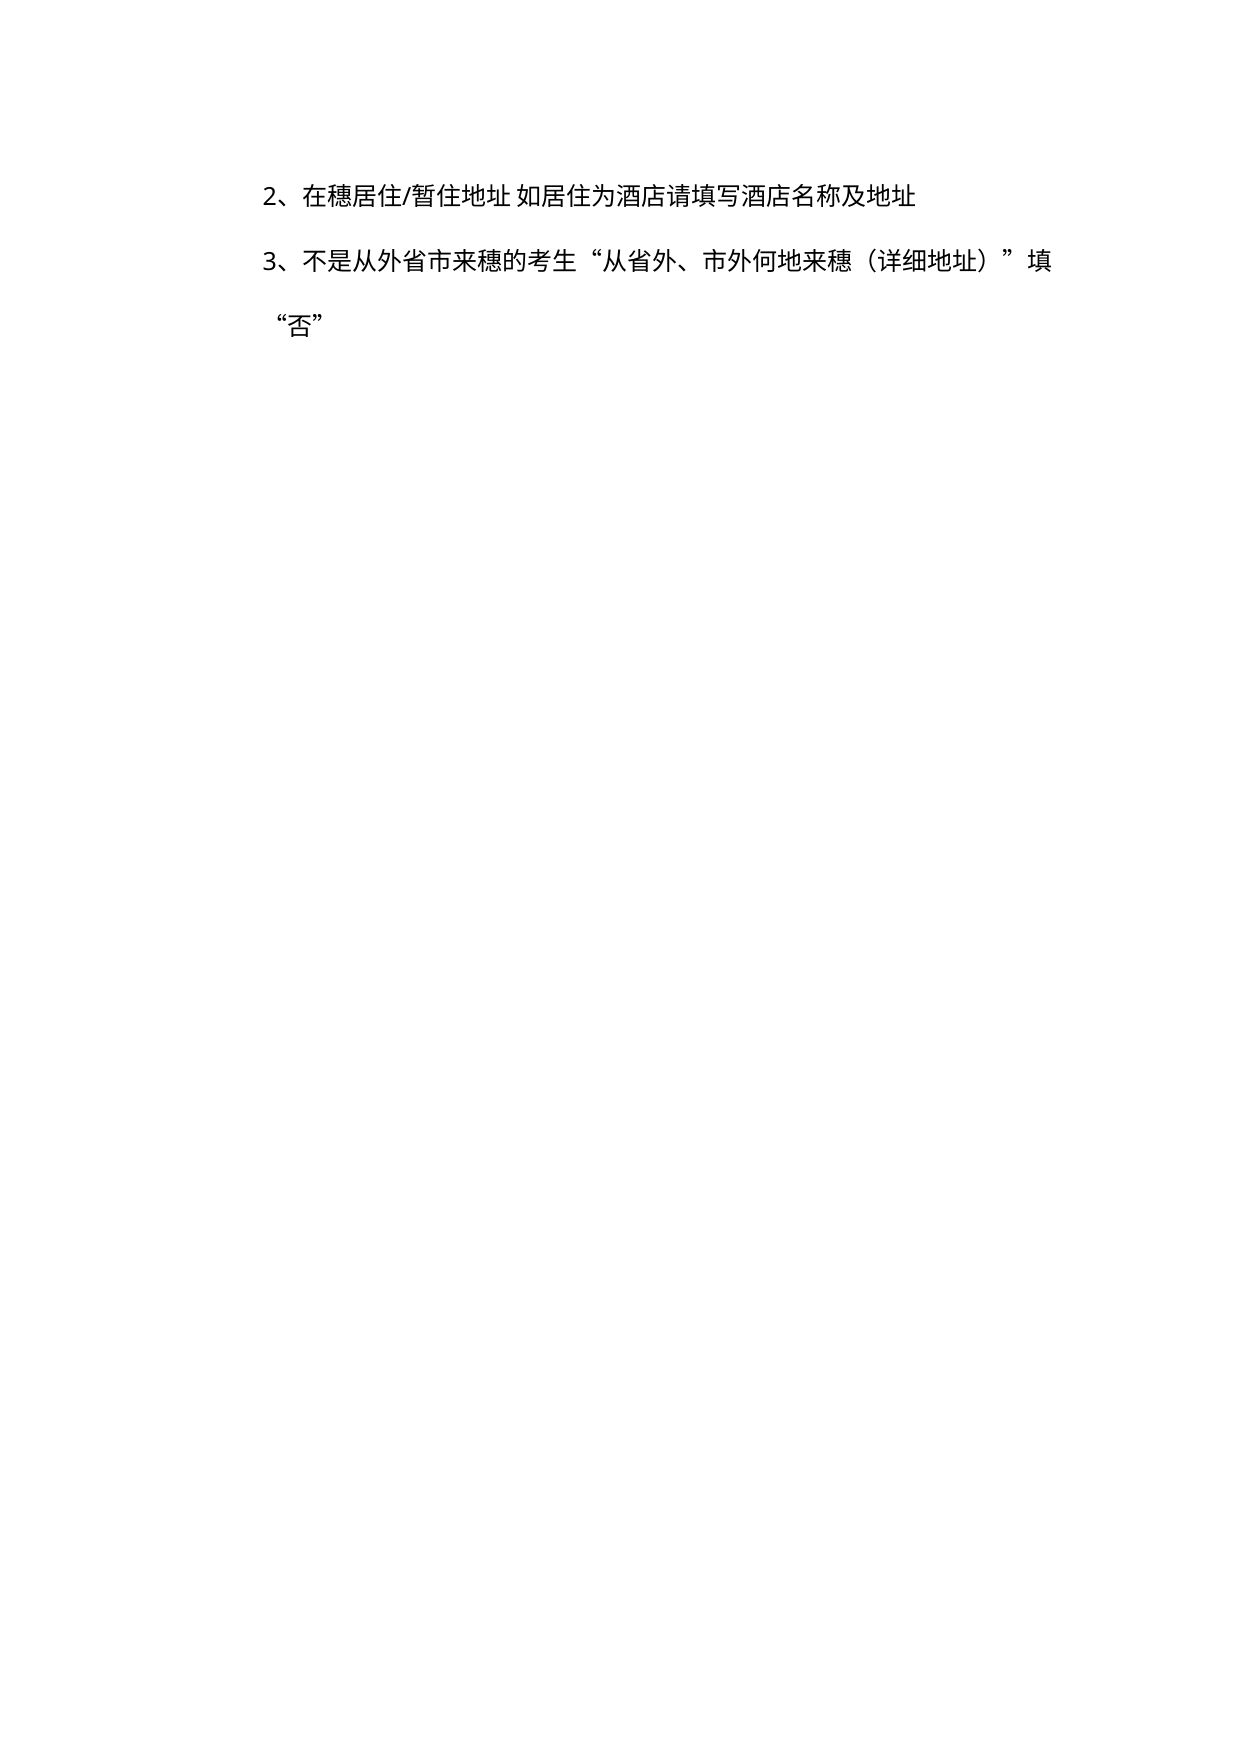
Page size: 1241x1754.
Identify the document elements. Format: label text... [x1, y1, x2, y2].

list 不是从外省市来穗的考生“从省外、市外何地来穗（详细地址）”填“否” [262, 227, 1053, 357]
list 在穗居住/暂住地址 如居住为酒店请填写酒店名称及地址 [262, 162, 1053, 227]
